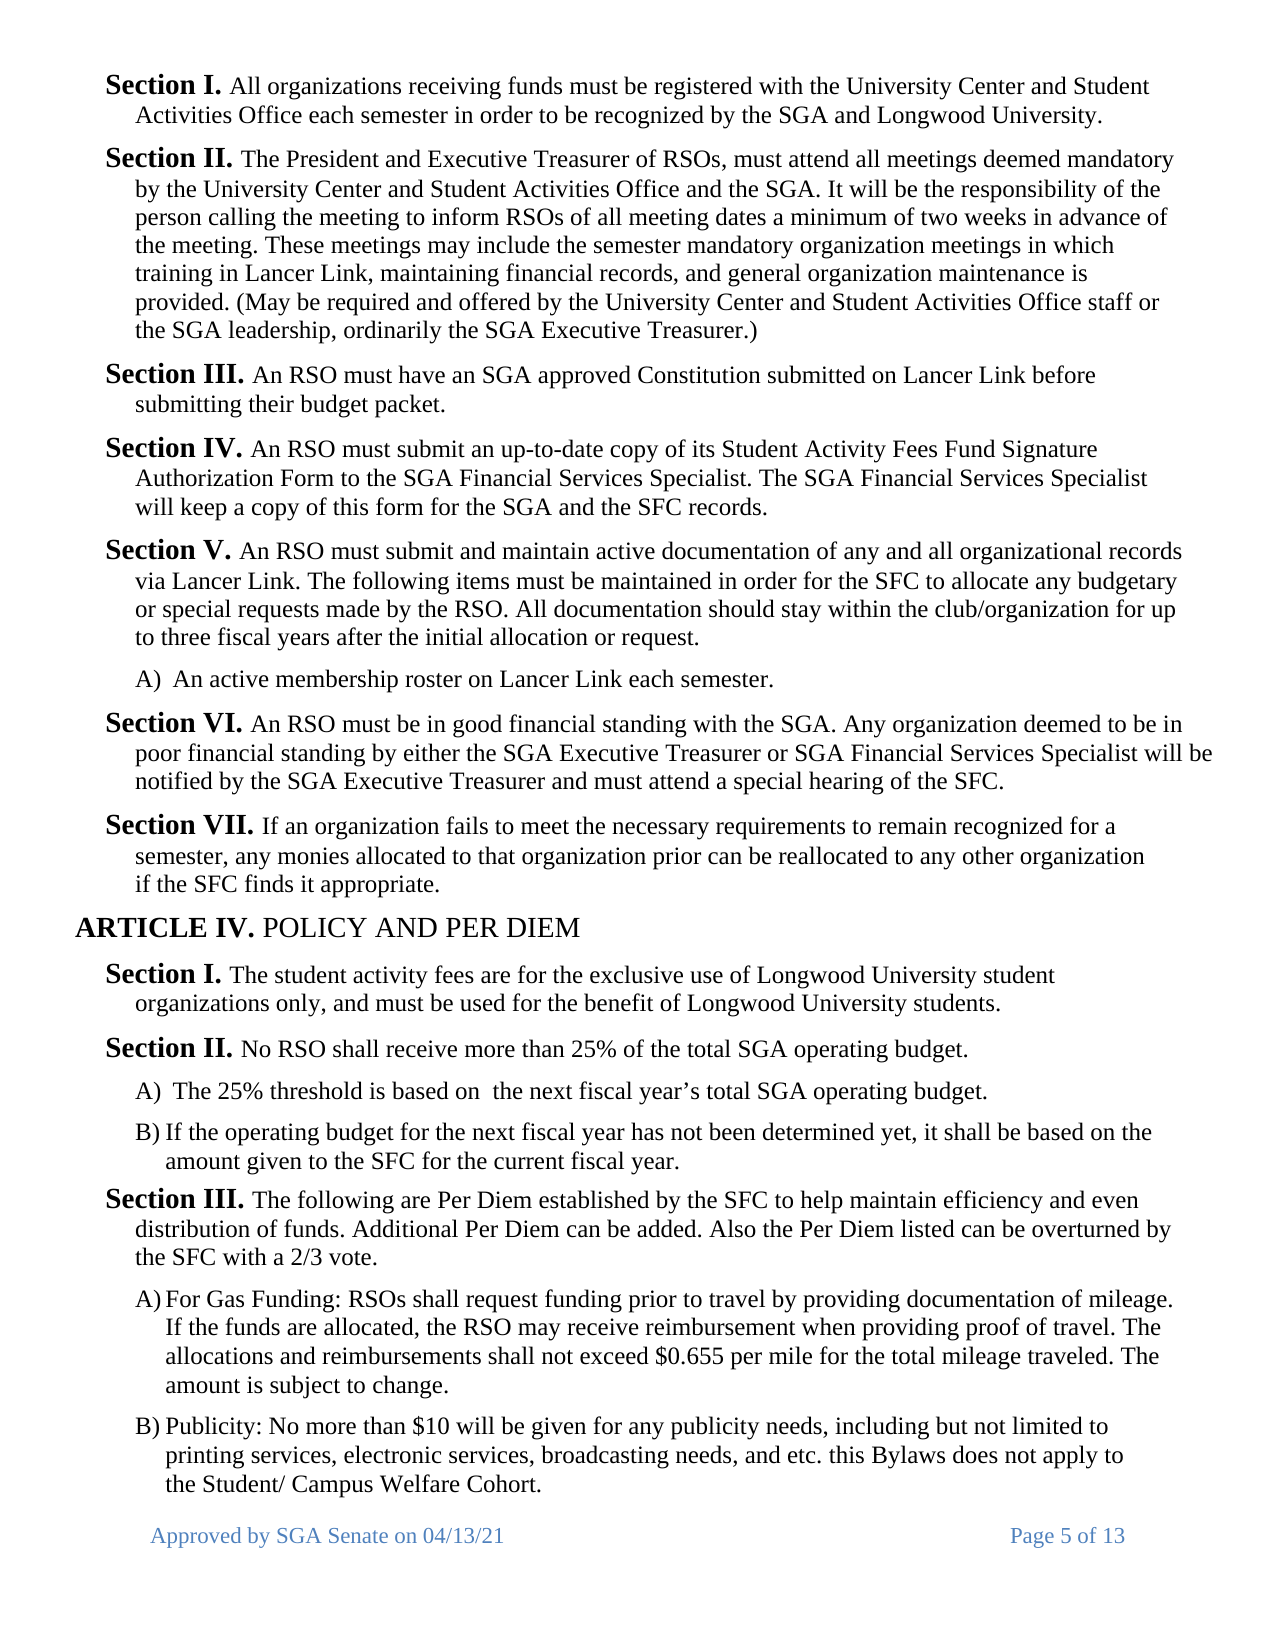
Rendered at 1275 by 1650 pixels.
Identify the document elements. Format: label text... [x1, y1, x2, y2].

text Section V. An RSO must submit and maintain active documentation of any and all organizational records via Lancer Link. The following items must be maintained in order for the SFC to allocate any budgetary or special requests made by the RSO. All documentation should stay within the club/organization for up to three fiscal years after the initial allocation or request. [105, 533, 1192, 651]
text Section I. The student activity fees are for the exclusive use of Longwood University student organizations only, and must be used for the benefit of Longwood University students. [105, 957, 1165, 1017]
list Publicity: No more than $10 will be given for any publicity needs, including but not limited to printing services, electronic services, broadcasting needs, and etc. this Bylaws does not apply to the Student/ Campus Welfare Cohort. [135, 1411, 1156, 1498]
list An active membership roster on Lancer Link each semester. [135, 664, 1214, 692]
text Section II. No RSO shall receive more than 25% of the total SGA operating budget. [105, 1030, 1214, 1063]
text Section II. The President and Executive Treasurer of RSOs, must attend all meetings deemed mandatory by the University Center and Student Activities Office and the SGA. It will be the responsibility of the person calling the meeting to inform RSOs of all meeting dates a minimum of two weeks in advance of the meeting. These meetings may include the semester mandatory organization meetings in which training in Lancer Link, maintaining financial records, and general organization maintenance is provided. (May be required and offered by the University Center and Student Activities Office staff or the SGA leadership, ordinarily the SGA Executive Treasurer.) [105, 142, 1188, 344]
text Section VII. If an organization fails to meet the necessary requirements to remain recognized for a semester, any monies allocated to that organization prior can be reallocated to any other organization if the SFC finds it appropriate. [105, 808, 1165, 898]
text Section I. All organizations receiving funds must be registered with the University Center and Student Activities Office each semester in order to be recognized by the SGA and Longwood University. [105, 69, 1214, 128]
list The 25% threshold is based on the next fiscal year’s total SGA operating budget. [135, 1076, 1214, 1105]
text Section III. The following are Per Diem established by the SFC to help maintain efficiency and even distribution of funds. Additional Per Diem can be added. Also the Per Diem listed can be overturned by the SFC with a 2/3 vote. [105, 1182, 1192, 1271]
list If the operating budget for the next fiscal year has not been determined yet, it shall be based on the amount given to the SFC for the current fiscal year. [135, 1117, 1159, 1175]
list For Gas Funding: RSOs shall request funding prior to travel by providing documentation of mileage. If the funds are allocated, the RSO may receive reimbursement when providing proof of travel. The allocations and reimbursements shall not exceed $0.655 per mile for the total mileage traveled. The amount is subject to change. [135, 1284, 1181, 1399]
text Section VI. An RSO must be in good financial standing with the SGA. Any organization deemed to be in poor financial standing by either the SGA Executive Treasurer or SGA Financial Services Specialist will be notified by the SGA Executive Treasurer and must attend a special hearing of the SFC. [105, 706, 1214, 795]
text ARTICLE IV. POLICY AND PER DIEM [75, 910, 1214, 944]
text Section IV. An RSO must submit an up-to-date copy of its Student Activity Fees Fund Signature Authorization Form to the SGA Financial Services Specialist. The SGA Financial Services Specialist will keep a copy of this form for the SGA and the SFC records. [105, 431, 1192, 521]
text Section III. An RSO must have an SGA approved Constitution submitted on Lancer Link before submitting their budget packet. [105, 358, 1188, 418]
